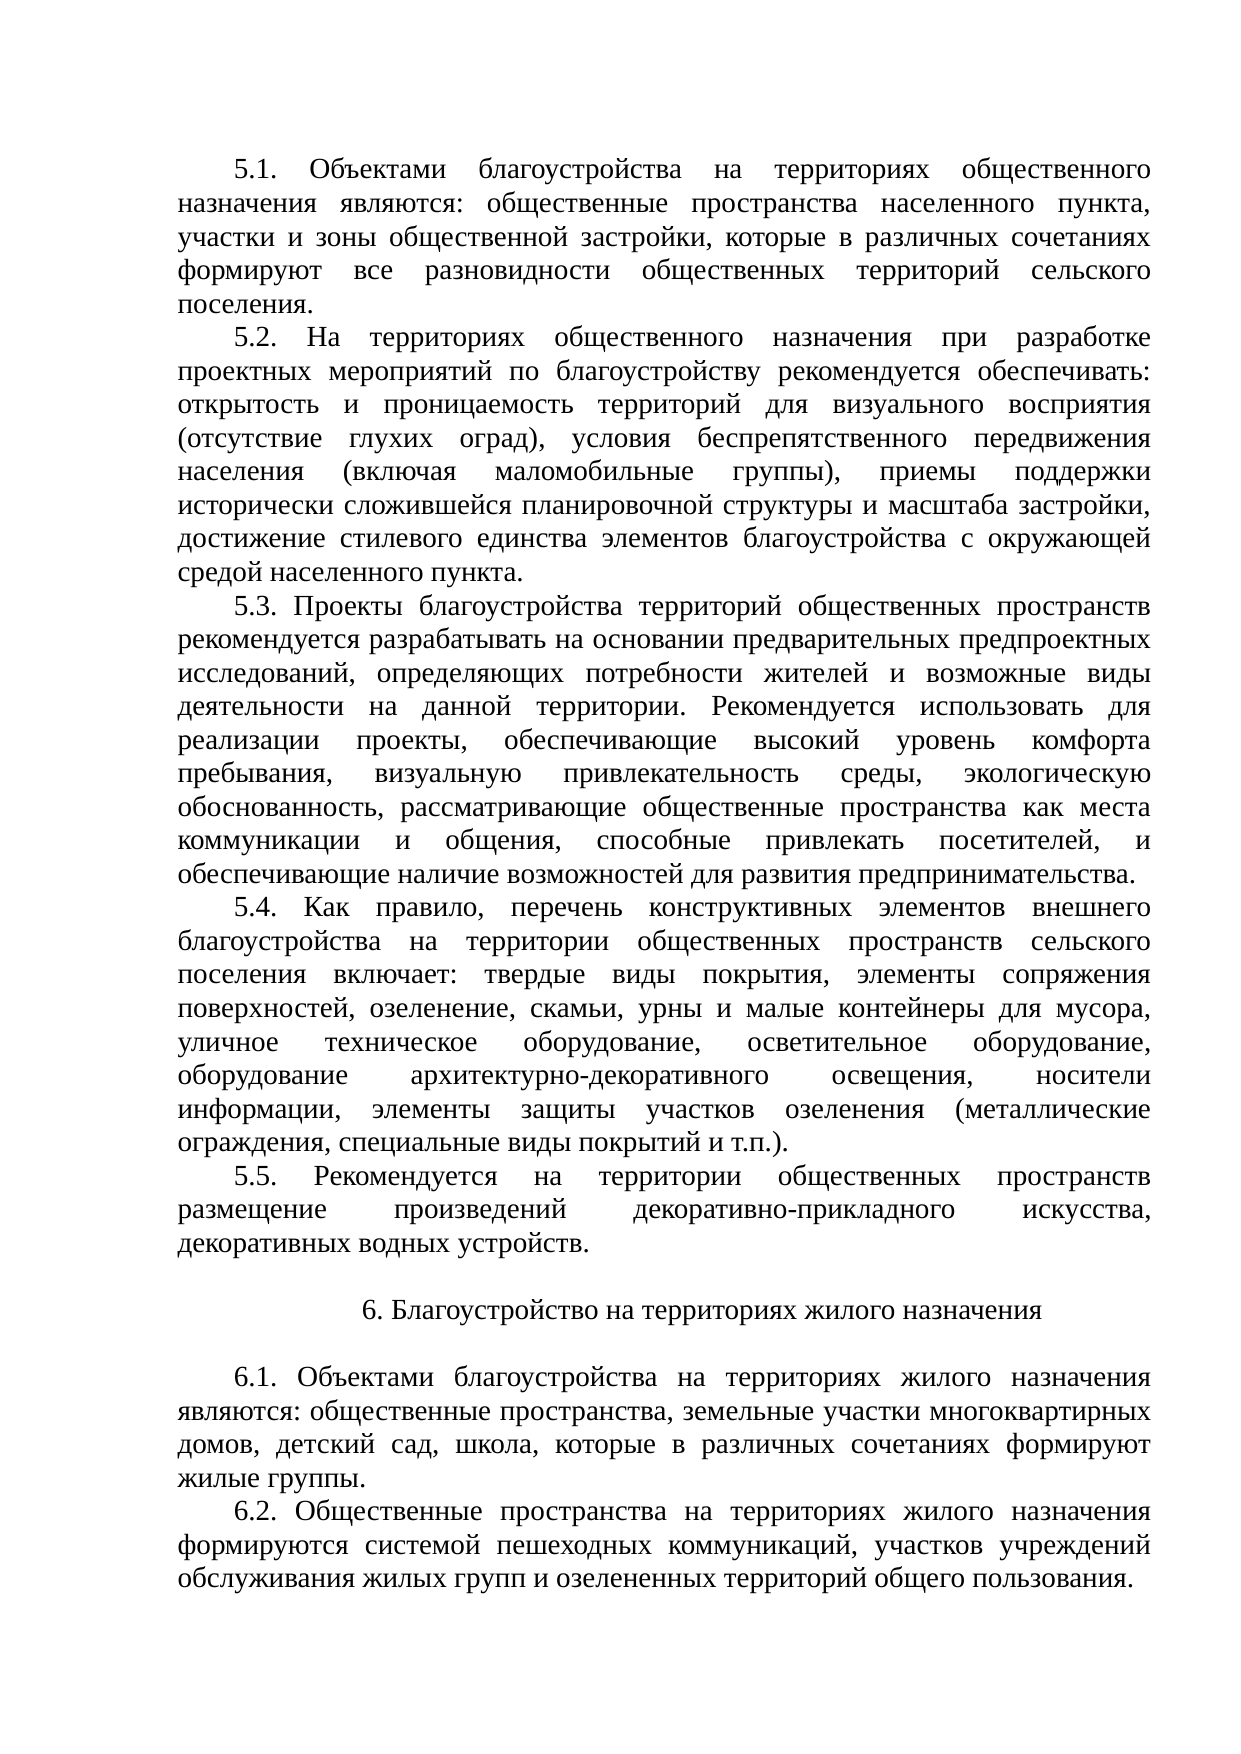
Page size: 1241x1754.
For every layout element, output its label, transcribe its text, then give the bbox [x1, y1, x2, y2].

text 5.1. Объектами благоустройства на территориях общественного назначения являются: общественные пространства населенного пункта, участки и зоны общественной застройки, которые в различных сочетаниях формируют все разновидности общественных территорий сельского поселения. [177, 152, 1152, 319]
text 5.2. На территориях общественного назначения при разработке проектных мероприятий по благоустройству рекомендуется обеспечивать: открытость и проницаемость территорий для визуального восприятия (отсутствие глухих оград), условия беспрепятственного передвижения населения (включая маломобильные группы), приемы поддержки исторически сложившейся планировочной структуры и масштаба застройки, достижение стилевого единства элементов благоустройства с окружающей средой населенного пункта. [177, 319, 1152, 588]
text 5.5. Рекомендуется на территории общественных пространств размещение произведений декоративно-прикладного искусства, декоративных водных устройств. [177, 1158, 1152, 1258]
text 6. Благоустройство на территориях жилого назначения [177, 1292, 1152, 1326]
text 6.1. Объектами благоустройства на территориях жилого назначения являются: общественные пространства, земельные участки многоквартирных домов, детский сад, школа, которые в различных сочетаниях формируют жилые группы. [177, 1359, 1152, 1493]
text 6.2. Общественные пространства на территориях жилого назначения формируются системой пешеходных коммуникаций, участков учреждений обслуживания жилых групп и озелененных территорий общего пользования. [177, 1493, 1152, 1594]
text 5.3. Проекты благоустройства территорий общественных пространств рекомендуется разрабатывать на основании предварительных предпроектных исследований, определяющих потребности жителей и возможные виды деятельности на данной территории. Рекомендуется использовать для реализации проекты, обеспечивающие высокий уровень комфорта пребывания, визуальную привлекательность среды, экологическую обоснованность, рассматривающие общественные пространства как места коммуникации и общения, способные привлекать посетителей, и обеспечивающие наличие возможностей для развития предпринимательства. [177, 588, 1152, 889]
text 5.4. Как правило, перечень конструктивных элементов внешнего благоустройства на территории общественных пространств сельского поселения включает: твердые виды покрытия, элементы сопряжения поверхностей, озеленение, скамьи, урны и малые контейнеры для мусора, уличное техническое оборудование, осветительное оборудование, оборудование архитектурно-декоративного освещения, носители информации, элементы защиты участков озеленения (металлические ограждения, специальные виды покрытий и т.п.). [177, 889, 1152, 1158]
